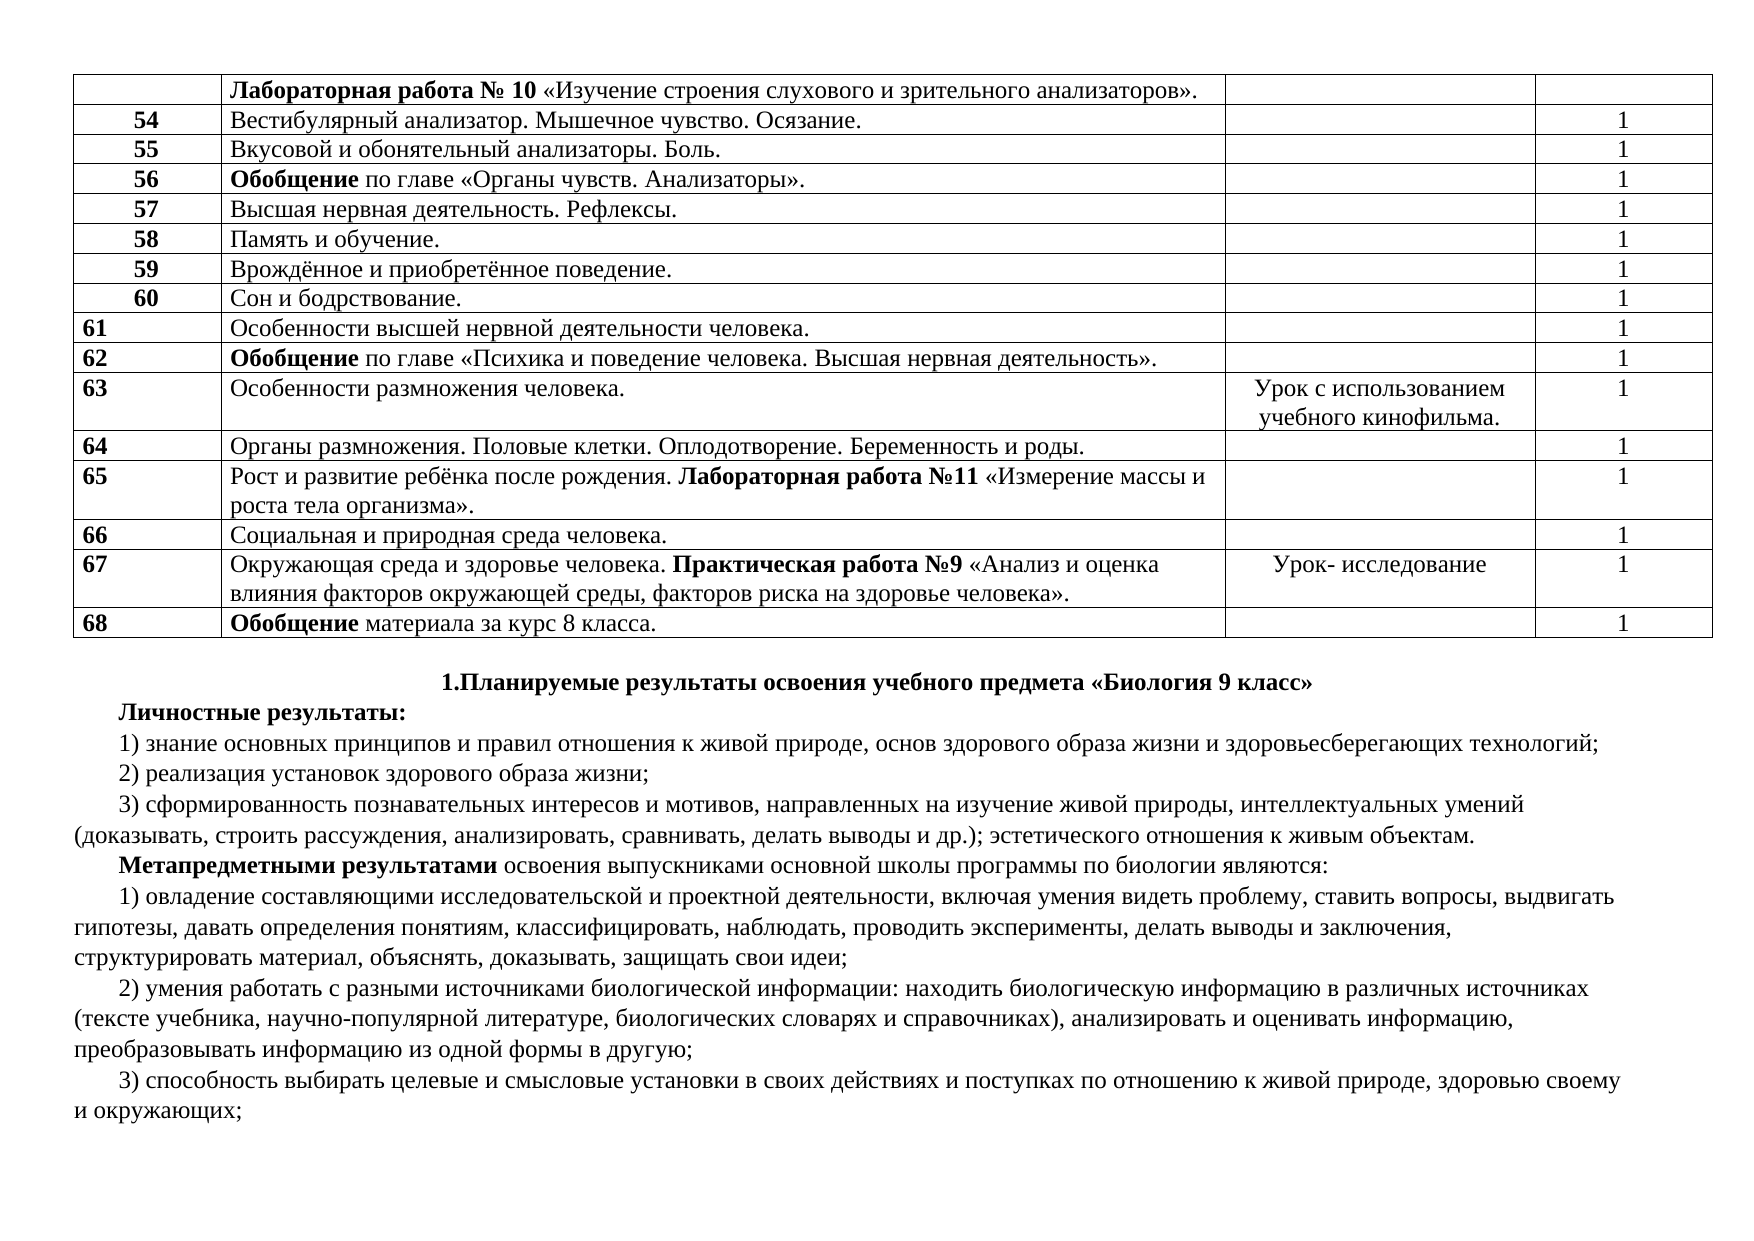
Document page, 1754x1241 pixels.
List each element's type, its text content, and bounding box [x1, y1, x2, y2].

table_cell 1 [1536, 608, 1712, 637]
text 3) способность выбирать целевые и смысловые установки в своих действиях и поступках по отношению к живой природе, здоровью своему и окружающих; [74, 1063, 1636, 1124]
table_cell [1226, 75, 1535, 104]
table_cell 1 [1536, 520, 1712, 548]
table_cell 1 [1536, 194, 1712, 223]
table_cell 57 [74, 194, 221, 223]
table_cell [1226, 224, 1535, 253]
table_cell [1226, 520, 1535, 548]
table_cell [1226, 343, 1535, 372]
table_cell 61 [74, 313, 221, 342]
text 1) овладение составляющими исследовательской и проектной деятельности, включая умения видеть проблему, ставить вопросы, выдвигать гипотезы, давать определения понятиям, классифицировать, наблюдать, проводить эксперименты, делать выводы и заключения, структурировать материал, объяснять, доказывать, защищать свои идеи; [74, 879, 1636, 971]
table_cell 59 [74, 254, 221, 282]
table_cell [1226, 105, 1535, 133]
table_cell 60 [74, 284, 221, 312]
table_cell 62 [74, 343, 221, 372]
table_cell Окружающая среда и здоровье человека. Практическая работа №9 «Анализ и оценка влияния факторов окружающей среды, факторов риска на здоровье человека». [222, 550, 1225, 607]
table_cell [222, 75, 1225, 104]
table_cell 1 [1536, 313, 1712, 342]
table_cell 1 [1536, 284, 1712, 312]
table_cell 1 [1536, 343, 1712, 372]
table_cell 56 [74, 164, 221, 193]
table_cell 65 [74, 461, 221, 519]
text 2) умения работать с разными источниками биологической информации: находить биологическую информацию в различных источниках (тексте учебника, научно-популярной литературе, биологических словарях и справочниках), анализировать и оценивать информацию, преобразовывать информацию из одной формы в другую; [74, 971, 1636, 1063]
table_cell Сон и бодрствование. [222, 284, 1225, 312]
text 1) знание основных принципов и правил отношения к живой природе, основ здорового образа жизни и здоровьесберегающих технологий; [74, 726, 1636, 757]
table_cell [1226, 431, 1535, 460]
table_cell Вкусовой и обонятельный анализаторы. Боль. [222, 135, 1225, 163]
table_cell Органы размножения. Половые клетки. Оплодотворение. Беременность и роды. [222, 431, 1225, 460]
table_cell Обобщение по главе «Органы чувств. Анализаторы». [222, 164, 1225, 193]
table_cell 1 [1536, 224, 1712, 253]
table_cell 63 [74, 373, 221, 430]
table_cell 1 [1536, 135, 1712, 163]
table_cell Высшая нервная деятельность. Рефлексы. [222, 194, 1225, 223]
text 1.Планируемые результаты освоения учебного предмета «Биология 9 класс» [74, 667, 1636, 695]
table_cell 1 [1536, 550, 1712, 607]
table_cell [1226, 461, 1535, 519]
table_cell Обобщение материала за курс 8 класса. [222, 608, 1225, 637]
table_cell [1226, 254, 1535, 282]
table_cell [1226, 284, 1535, 312]
table_cell 68 [74, 608, 221, 637]
text Личностные результаты: [74, 695, 1636, 726]
table_cell [1226, 313, 1535, 342]
table_cell [1226, 135, 1535, 163]
table_cell 66 [74, 520, 221, 548]
table_cell 58 [74, 224, 221, 253]
table_cell Социальная и природная среда человека. [222, 520, 1225, 548]
text 3) сформированность познавательных интересов и мотивов, направленных на изучение живой природы, интеллектуальных умений (доказывать, строить рассуждения, анализировать, сравнивать, делать выводы и др.); эстетического отношения к живым объектам. [74, 787, 1636, 848]
table_cell 1 [1536, 461, 1712, 519]
table_cell 1 [1536, 105, 1712, 133]
table_cell [1226, 164, 1535, 193]
text 2) реализация установок здорового образа жизни; [74, 757, 1636, 787]
table_cell Урок с использованием учебного кинофильма. [1226, 373, 1535, 430]
table_cell [1226, 194, 1535, 223]
table_cell 67 [74, 550, 221, 607]
table_cell Особенности размножения человека. [222, 373, 1225, 430]
table_cell 54 [74, 105, 221, 133]
table_cell 55 [74, 135, 221, 163]
table_cell Врождённое и приобретённое поведение. [222, 254, 1225, 282]
table_cell Обобщение по главе «Психика и поведение человека. Высшая нервная деятельность». [222, 343, 1225, 372]
table_cell 64 [74, 431, 221, 460]
table_cell Урок- исследование [1226, 550, 1535, 607]
table_cell 53 [74, 75, 221, 104]
table_cell [1226, 608, 1535, 637]
table_cell 1 [1536, 373, 1712, 430]
table_cell 1 [1536, 75, 1712, 104]
table_cell Рост и развитие ребёнка после рождения. Лабораторная работа №11 «Измерение массы и роста тела организма». [222, 461, 1225, 519]
text Метапредметными результатами освоения выпускниками основной школы программы по биологии являются: [74, 848, 1636, 879]
table_cell Особенности высшей нервной деятельности человека. [222, 313, 1225, 342]
table_cell 1 [1536, 431, 1712, 460]
table_cell Вестибулярный анализатор. Мышечное чувство. Осязание. [222, 105, 1225, 133]
table_cell 1 [1536, 254, 1712, 282]
table_cell 1 [1536, 164, 1712, 193]
table_cell Память и обучение. [222, 224, 1225, 253]
